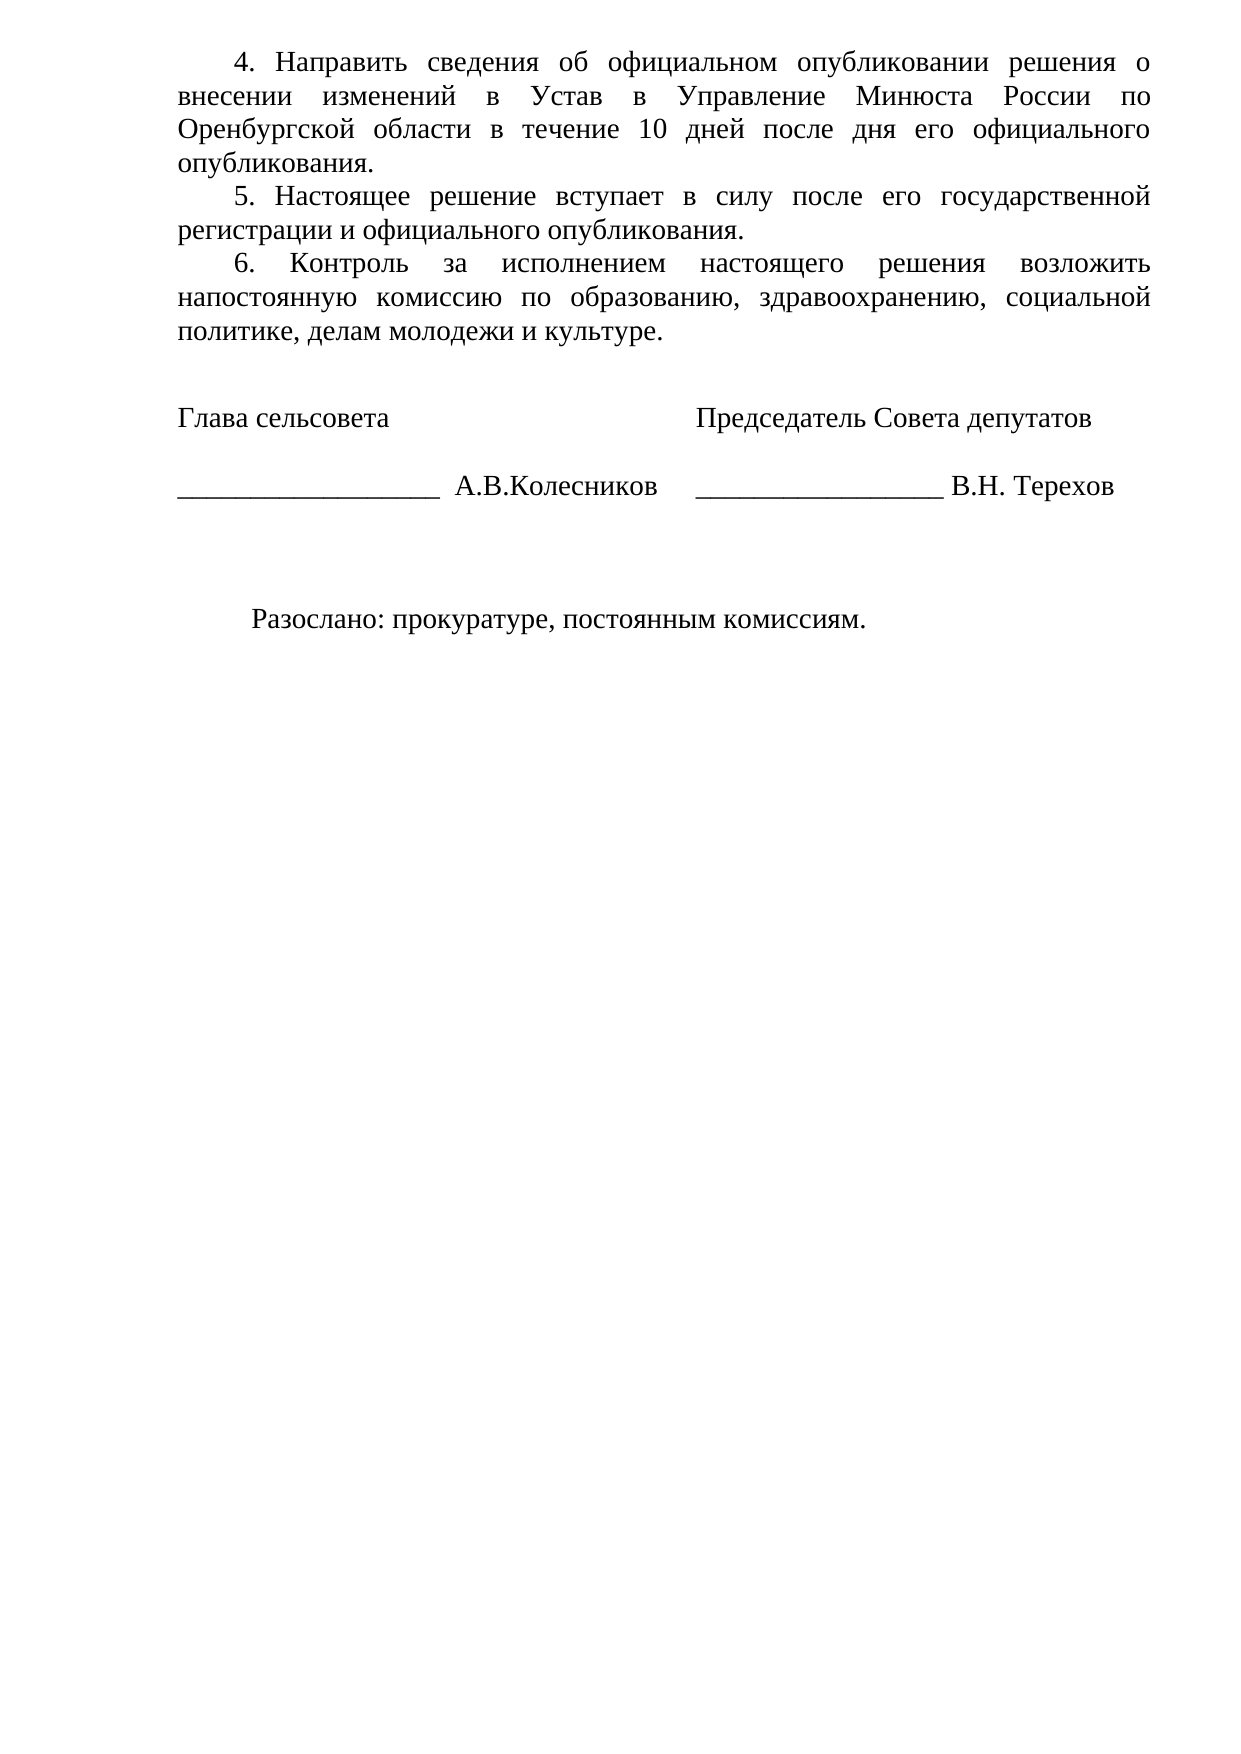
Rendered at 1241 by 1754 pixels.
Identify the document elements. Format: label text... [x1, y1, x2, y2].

table_header Глава сельсовета __________________ А.В.Колесников [166, 401, 684, 501]
text 4. Направить сведения об официальном опубликовании решения о внесении изменений в Устав в Управление Минюста России по Оренбургской области в течение 10 дней после дня его официального опубликования. [177, 44, 1152, 178]
text Разослано: прокуратуре, постоянным комиссиям. [177, 602, 1149, 635]
text 5. Настоящее решение вступает в силу после его государственной регистрации и официального опубликования. [177, 178, 1152, 246]
text 6. Контроль за исполнением настоящего решения возложить напостоянную комиссию по образованию, здравоохранению, социальной политике, делам молодежи и культуре. [177, 246, 1152, 346]
table_header Председатель Совета депутатов _________________ В.Н. Терехов [684, 401, 1163, 501]
